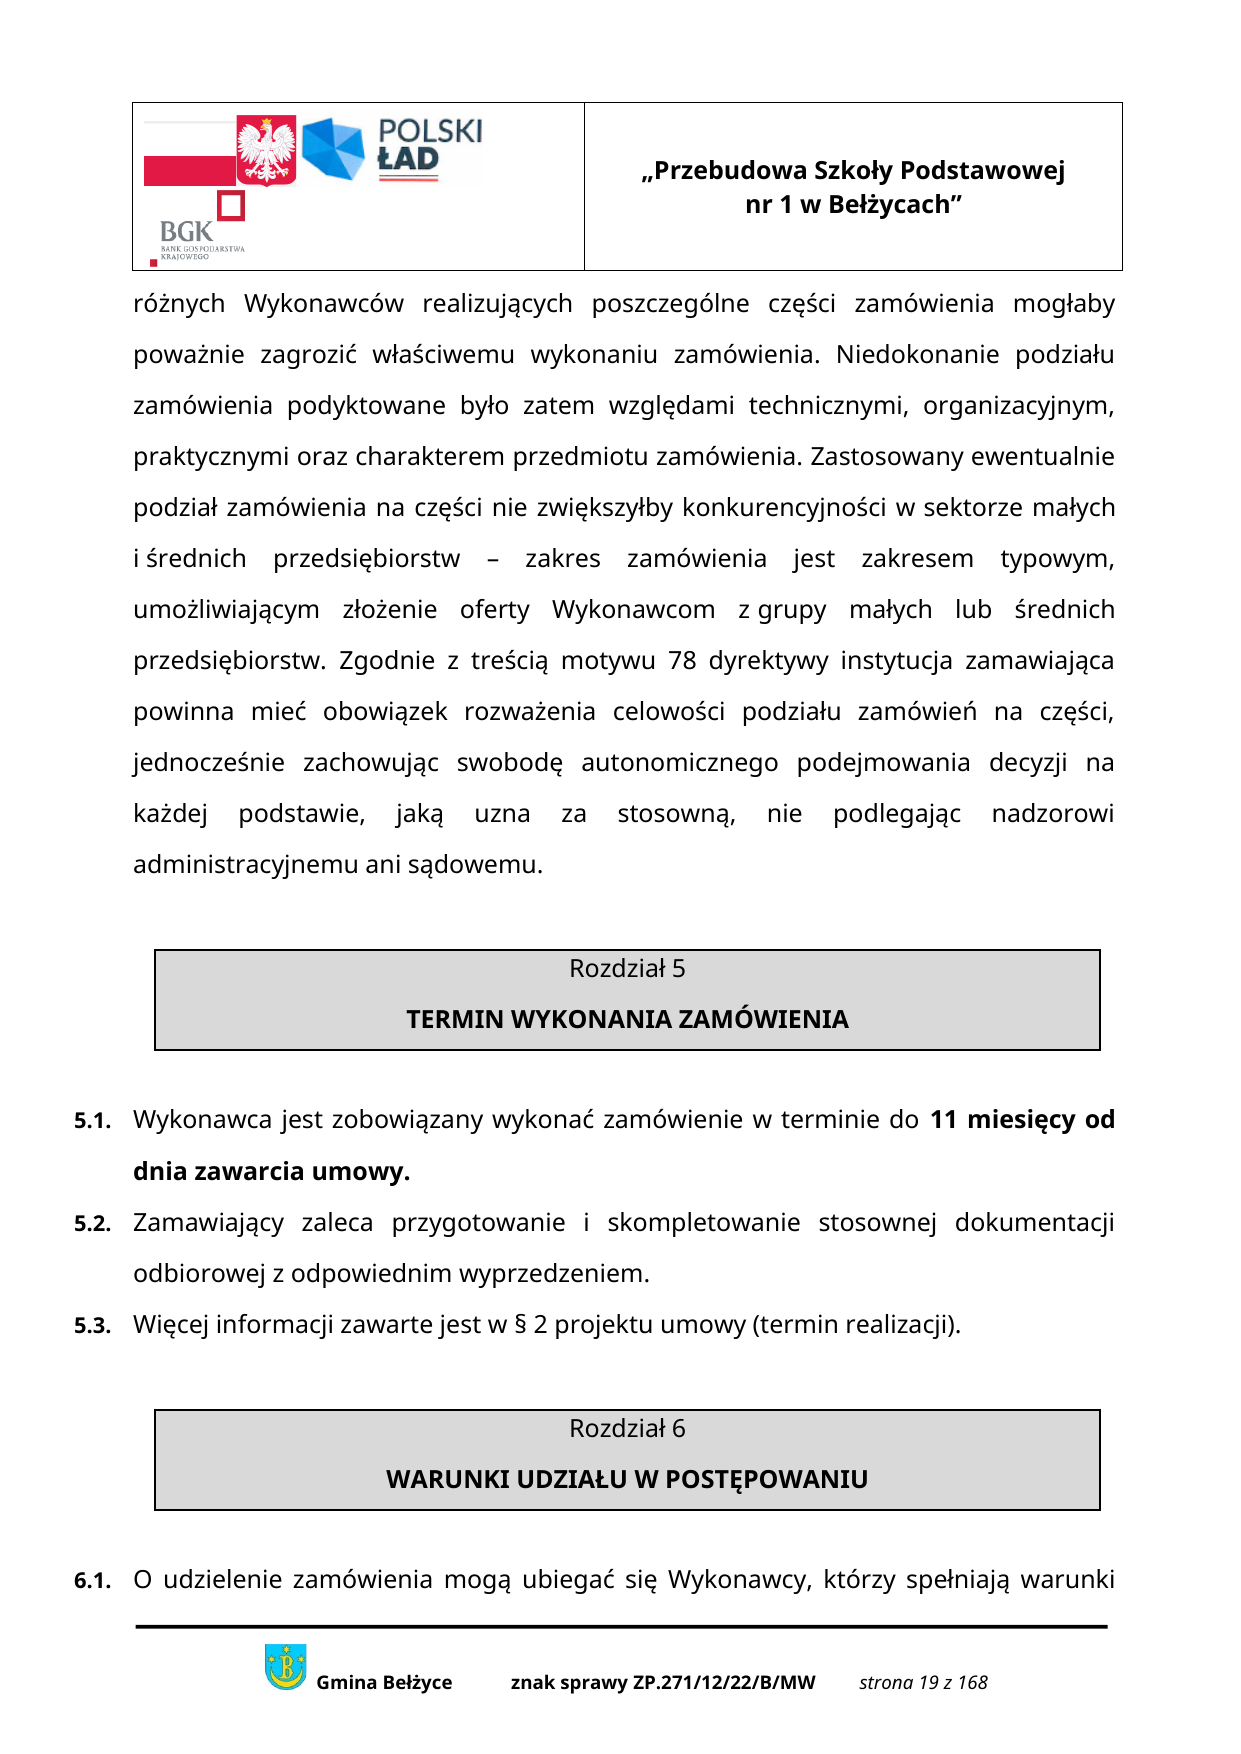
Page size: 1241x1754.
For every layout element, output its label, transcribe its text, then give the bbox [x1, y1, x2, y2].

picture [144, 108, 484, 270]
list Zamawiający zaleca przygotowanie i skompletowanie stosownej dokumentacji odbiorowej z odpowiednim wyprzedzeniem. [74, 1204, 1116, 1289]
table_header Rozdział 5 TERMIN WYKONANIA ZAMÓWIENIA [156, 951, 1099, 1049]
list O udzielenie zamówienia mogą ubiegać się Wykonawcy, którzy spełniają warunki udziału w postępowaniu dotyczące: [74, 1562, 1116, 1596]
picture [297, 1655, 307, 1664]
list Wykonawca jest zobowiązany wykonać zamówienie w terminie do 11 miesięcy od dnia zawarcia umowy. [74, 1102, 1116, 1187]
table_header Rozdział 6 WARUNKI UDZIAŁU W POSTĘPOWANIU [156, 1411, 1099, 1509]
picture [265, 1644, 307, 1690]
list Więcej informacji zawarte jest w § 2 projektu umowy (termin realizacji). [74, 1306, 1116, 1340]
